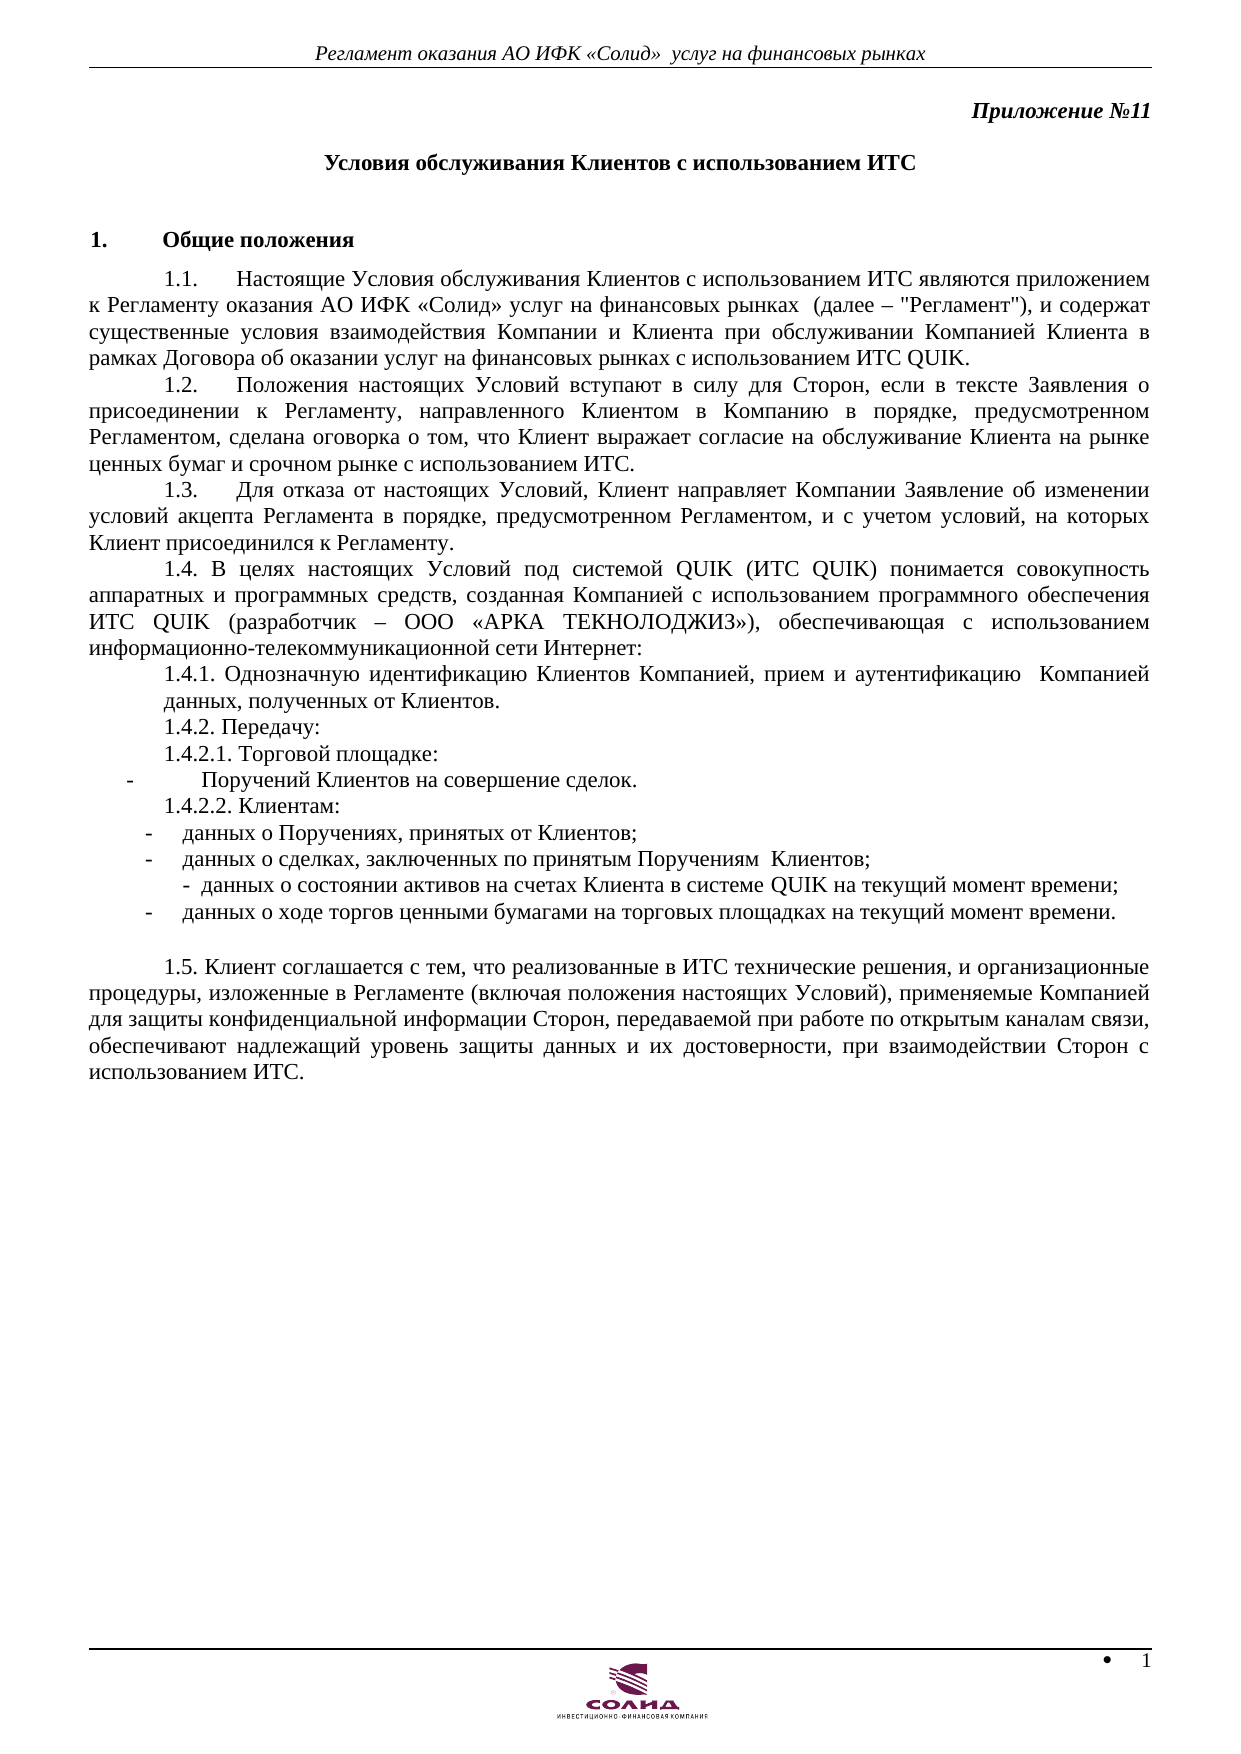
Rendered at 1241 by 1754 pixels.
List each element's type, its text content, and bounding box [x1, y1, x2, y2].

list данных о сделках, заключенных по принятым Поручениям Клиентов; [89, 845, 1152, 871]
title Для отказа от настоящих Условий, Клиент направляет Компании Заявление об изменении условий акцепта Регламента в порядке, предусмотренном Регламентом, и с учетом условий, на которых Клиент присоединился к Регламенту. [89, 476, 1152, 555]
list Поручений Клиентов на совершение сделок. [89, 766, 1152, 792]
subtitle Приложение №11 [89, 97, 1152, 124]
list данных о состоянии активов на счетах Клиента в системе QUIK на текущий момент времени; [182, 871, 1152, 898]
list 1.4.2.1. Торговой площадке: [164, 739, 1152, 766]
text 1.1. Настоящие Условия обслуживания Клиентов с использованием ИТС являются приложением к Регламенту оказания АО ИФК «Солид» услуг на финансовых рынках (далее – "Регламент"), и содержат существенные условия взаимодействия Компании и Клиента при обслуживании Компанией Клиента в рамках Договора об оказании услуг на финансовых рынках с использованием ИТС QUIK. [89, 265, 1152, 371]
list данных о Поручениях, принятых от Клиентов; [89, 819, 1152, 845]
list данных о ходе торгов ценными бумагами на торговых площадках на текущий момент времени. [89, 898, 1152, 924]
title 1.4. В целях настоящих Условий под системой QUIK (ИТС QUIK) понимается совокупность аппаратных и программных средств, созданная Компанией с использованием программного обеспечения ИТС QUIK (разработчик – ООО «АРКА ТЕКНОЛОДЖИЗ»), обеспечивающая с использованием информационно-телекоммуникационной сети Интернет: [89, 555, 1152, 661]
list 1.4.2. Передачу: [164, 713, 1152, 739]
subtitle Общие положения [89, 226, 1152, 253]
title Положения настоящих Условий вступают в силу для Сторон, если в тексте Заявления о присоединении к Регламенту, направленного Клиентом в Компанию в порядке, предусмотренном Регламентом, сделана оговорка о том, что Клиент выражает согласие на обслуживание Клиента на рынке ценных бумаг и срочном рынке с использованием ИТС. [89, 371, 1152, 476]
subtitle Условия обслуживания Клиентов с использованием ИТС [89, 149, 1152, 175]
list 1.5. Клиент соглашается с тем, что реализованные в ИТС технические решения, и организационные процедуры, изложенные в Регламенте (включая положения настоящих Условий), применяемые Компанией для защиты конфиденциальной информации Сторон, передаваемой при работе по открытым каналам связи, обеспечивают надлежащий уровень защиты данных и их достоверности, при взаимодействии Сторон с использованием ИТС. [89, 953, 1152, 1084]
list 1.4.1. Однозначную идентификацию Клиентов Компанией, прием и аутентификацию Компанией данных, полученных от Клиентов. [164, 661, 1152, 713]
list 1.4.2.2. Клиентам: [164, 792, 1152, 819]
